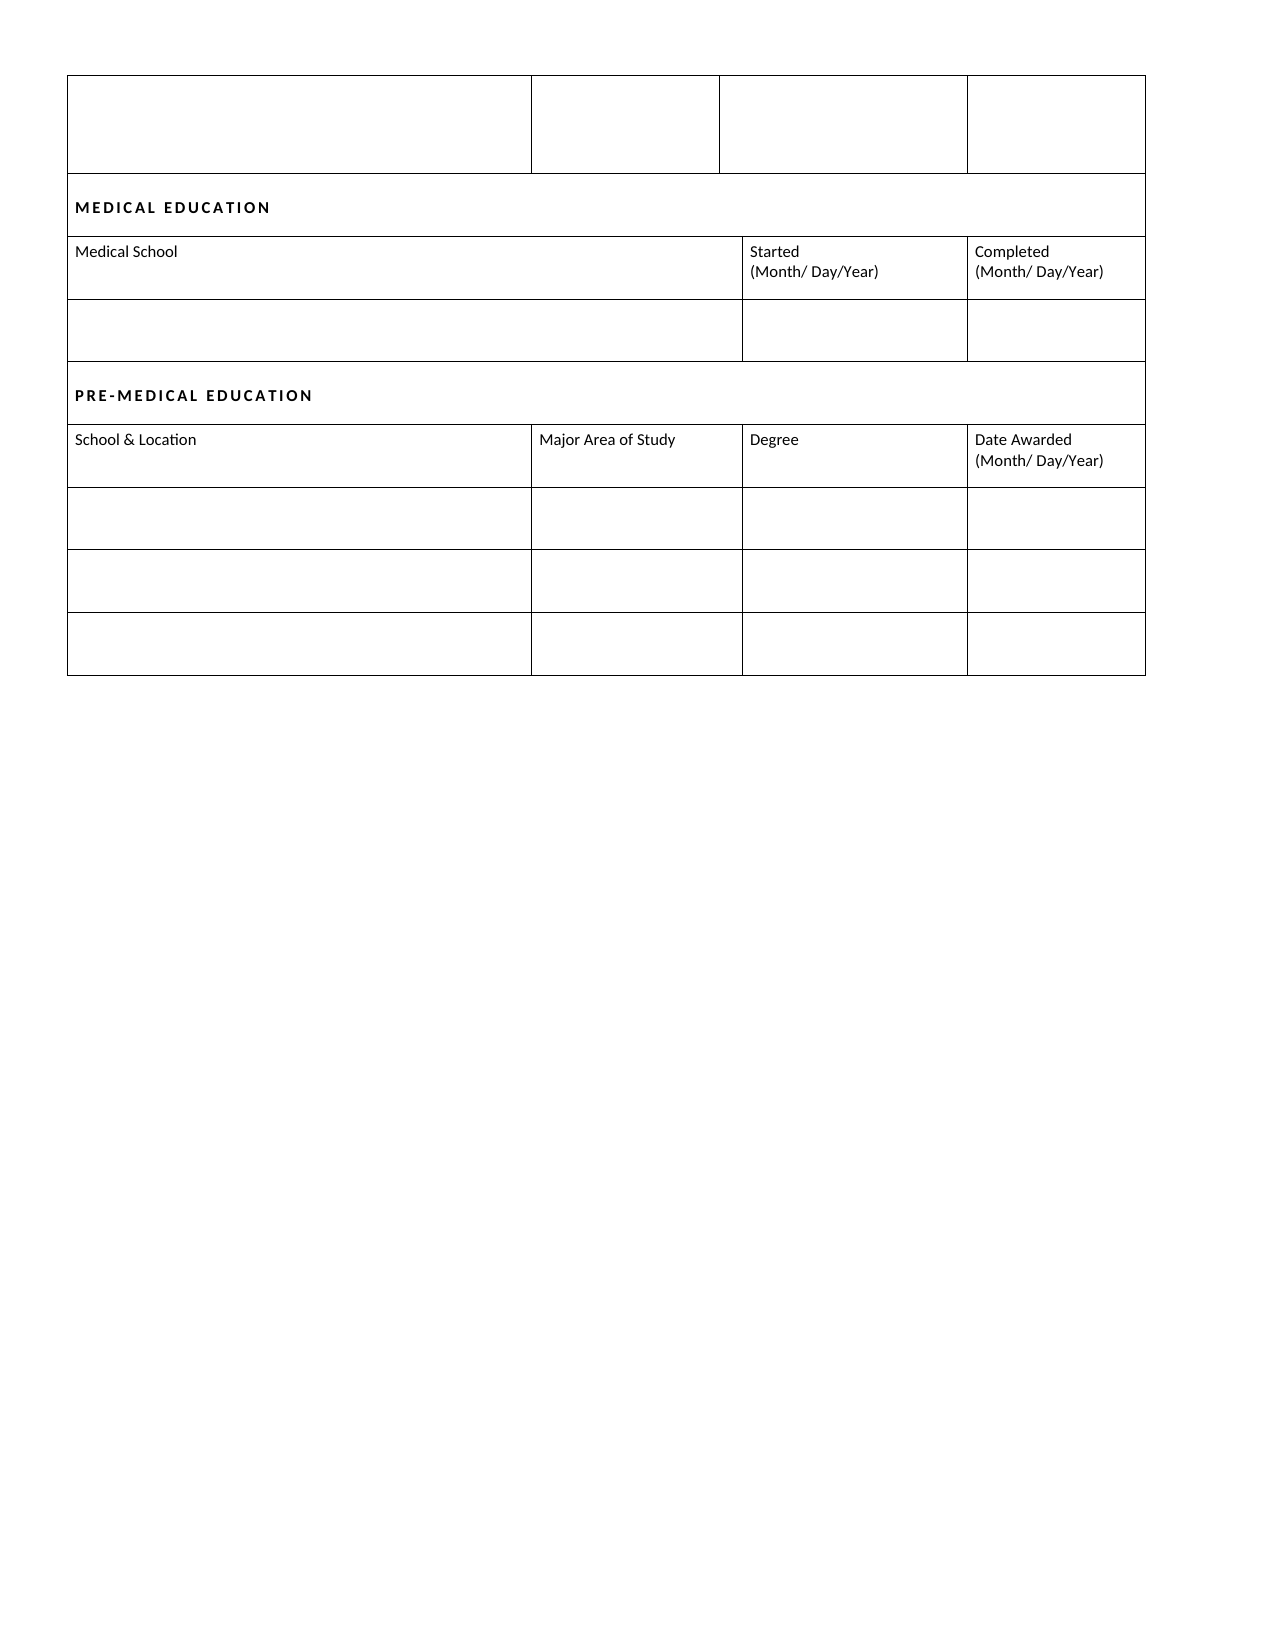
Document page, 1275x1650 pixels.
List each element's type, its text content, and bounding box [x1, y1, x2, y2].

table_cell [743, 613, 967, 675]
table_cell [968, 550, 1145, 612]
table_cell [968, 488, 1145, 549]
table_cell Started (Month/ Day/Year) [743, 237, 967, 298]
table_cell [968, 76, 1145, 173]
table_cell [743, 300, 967, 361]
table_cell [68, 550, 531, 612]
table_cell Major Area of Study [532, 425, 742, 487]
table_cell Degree [743, 425, 967, 487]
table_cell Medical School [68, 237, 742, 298]
table_cell [532, 76, 719, 173]
table_cell [68, 76, 531, 173]
table_cell [968, 613, 1145, 675]
table_cell [968, 300, 1145, 361]
table_cell Date Awarded (Month/ Day/Year) [968, 425, 1145, 487]
table_cell [68, 613, 531, 675]
table_cell [743, 550, 967, 612]
table_cell [68, 300, 742, 361]
table_cell [532, 488, 742, 549]
table_cell [532, 550, 742, 612]
table_cell [532, 613, 742, 675]
table_cell PRE-MEDICAL EDUCATION [68, 362, 1145, 424]
table_cell [68, 488, 531, 549]
table_cell School & Location [68, 425, 531, 487]
table_cell [720, 76, 967, 173]
table_cell MEDICAL EDUCATION [68, 174, 1145, 236]
table_cell Completed (Month/ Day/Year) [968, 237, 1145, 298]
table_cell [743, 488, 967, 549]
